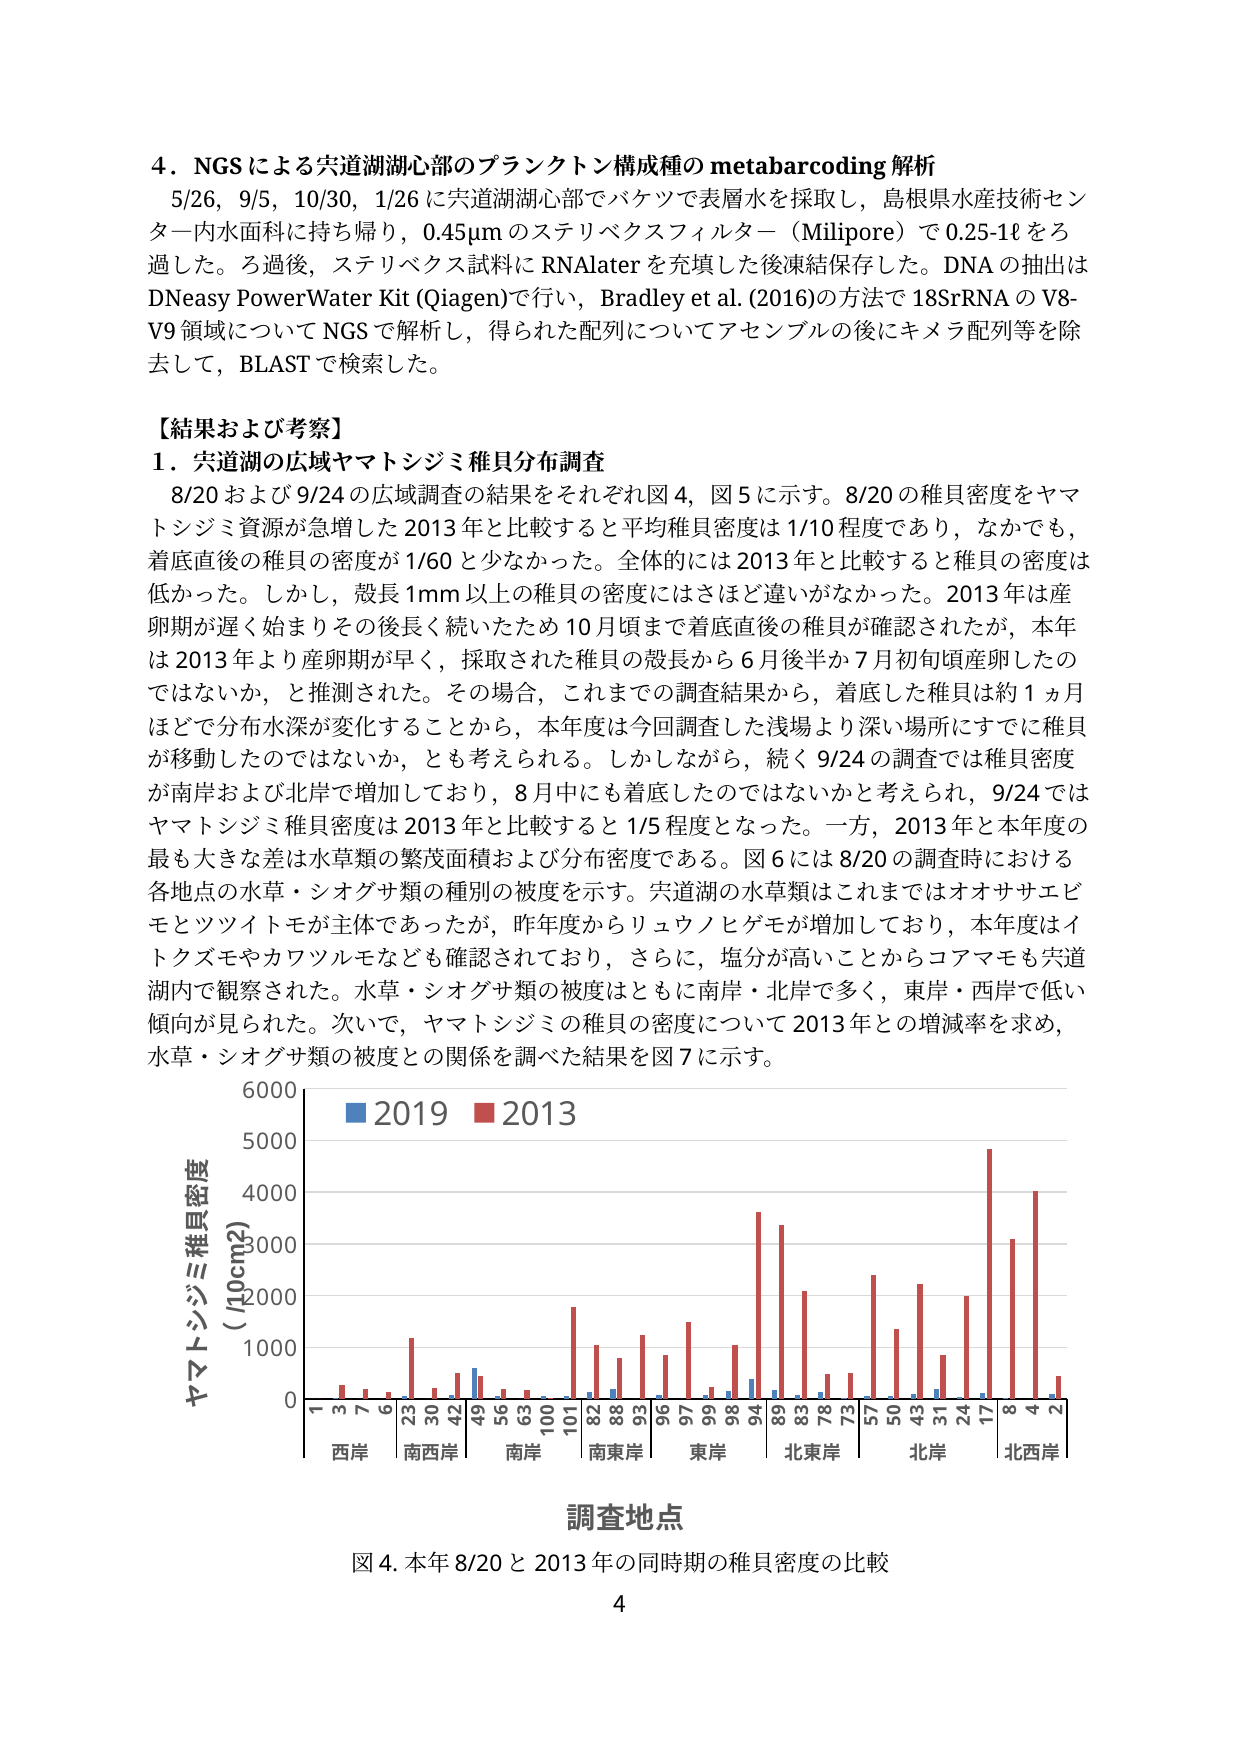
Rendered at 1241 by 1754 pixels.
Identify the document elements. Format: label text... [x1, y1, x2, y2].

text 【結果および考察】 [148, 411, 1092, 444]
text 5/26，9/5，10/30，1/26に宍道湖湖心部でバケツで表層水を採取し，島根県水産技術センタ―内水面科に持ち帰り，0.45μmのステリベクスフィルタ－（Milipore）で0.25-1ℓをろ過した。ろ過後，ステリベクス試料にRNAlaterを充填した後凍結保存した。DNAの抽出はDNeasy PowerWater Kit (Qiagen)で行い，Bradley et al. (2016)の方法で18SrRNAのV8-V9領域についてNGSで解析し，得られた配列についてアセンブルの後にキメラ配列等を除去して，BLASTで検索した。 [148, 181, 1092, 379]
text １．宍道湖の広域ヤマトシジミ稚貝分布調査 [148, 444, 1092, 477]
text 図4. 本年8/20と2013年の同時期の稚貝密度の比較 [148, 1545, 1092, 1578]
text 8/20および9/24の広域調査の結果をそれぞれ図4，図5に示す。8/20の稚貝密度をヤマトシジミ資源が急増した2013年と比較すると平均稚貝密度は1/10程度であり，なかでも，着底直後の稚貝の密度が1/60と少なかった。全体的には2013年と比較すると稚貝の密度は低かった。しかし，殻長1mm以上の稚貝の密度にはさほど違いがなかった。2013年は産卵期が遅く始まりその後長く続いたため10月頃まで着底直後の稚貝が確認されたが，本年は2013年より産卵期が早く，採取された稚貝の殻長から6月後半か7月初旬頃産卵したのではないか，と推測された。その場合，これまでの調査結果から，着底した稚貝は約1ヵ月ほどで分布水深が変化することから，本年度は今回調査した浅場より深い場所にすでに稚貝が移動したのではないか，とも考えられる。しかしながら，続く9/24の調査では稚貝密度が南岸および北岸で増加しており，8月中にも着底したのではないかと考えられ，9/24ではヤマトシジミ稚貝密度は2013年と比較すると1/5程度となった。一方，2013年と本年度の最も大きな差は水草類の繁茂面積および分布密度である。図6には8/20の調査時における各地点の水草・シオグサ類の種別の被度を示す。宍道湖の水草類はこれまではオオササエビモとツツイトモが主体であったが，昨年度からリュウノヒゲモが増加しており，本年度はイトクズモやカワツルモなども確認されており，さらに，塩分が高いことからコアマモも宍道湖内で観察された。水草・シオグサ類の被度はともに南岸・北岸で多く，東岸・西岸で低い傾向が見られた。次いで，ヤマトシジミの稚貝の密度について2013年との増減率を求め，水草・シオグサ類の被度との関係を調べた結果を図7に示す。 [148, 477, 1092, 1072]
text ４．NGSによる宍道湖湖心部のプランクトン構成種のmetabarcoding解析 [148, 148, 1092, 181]
